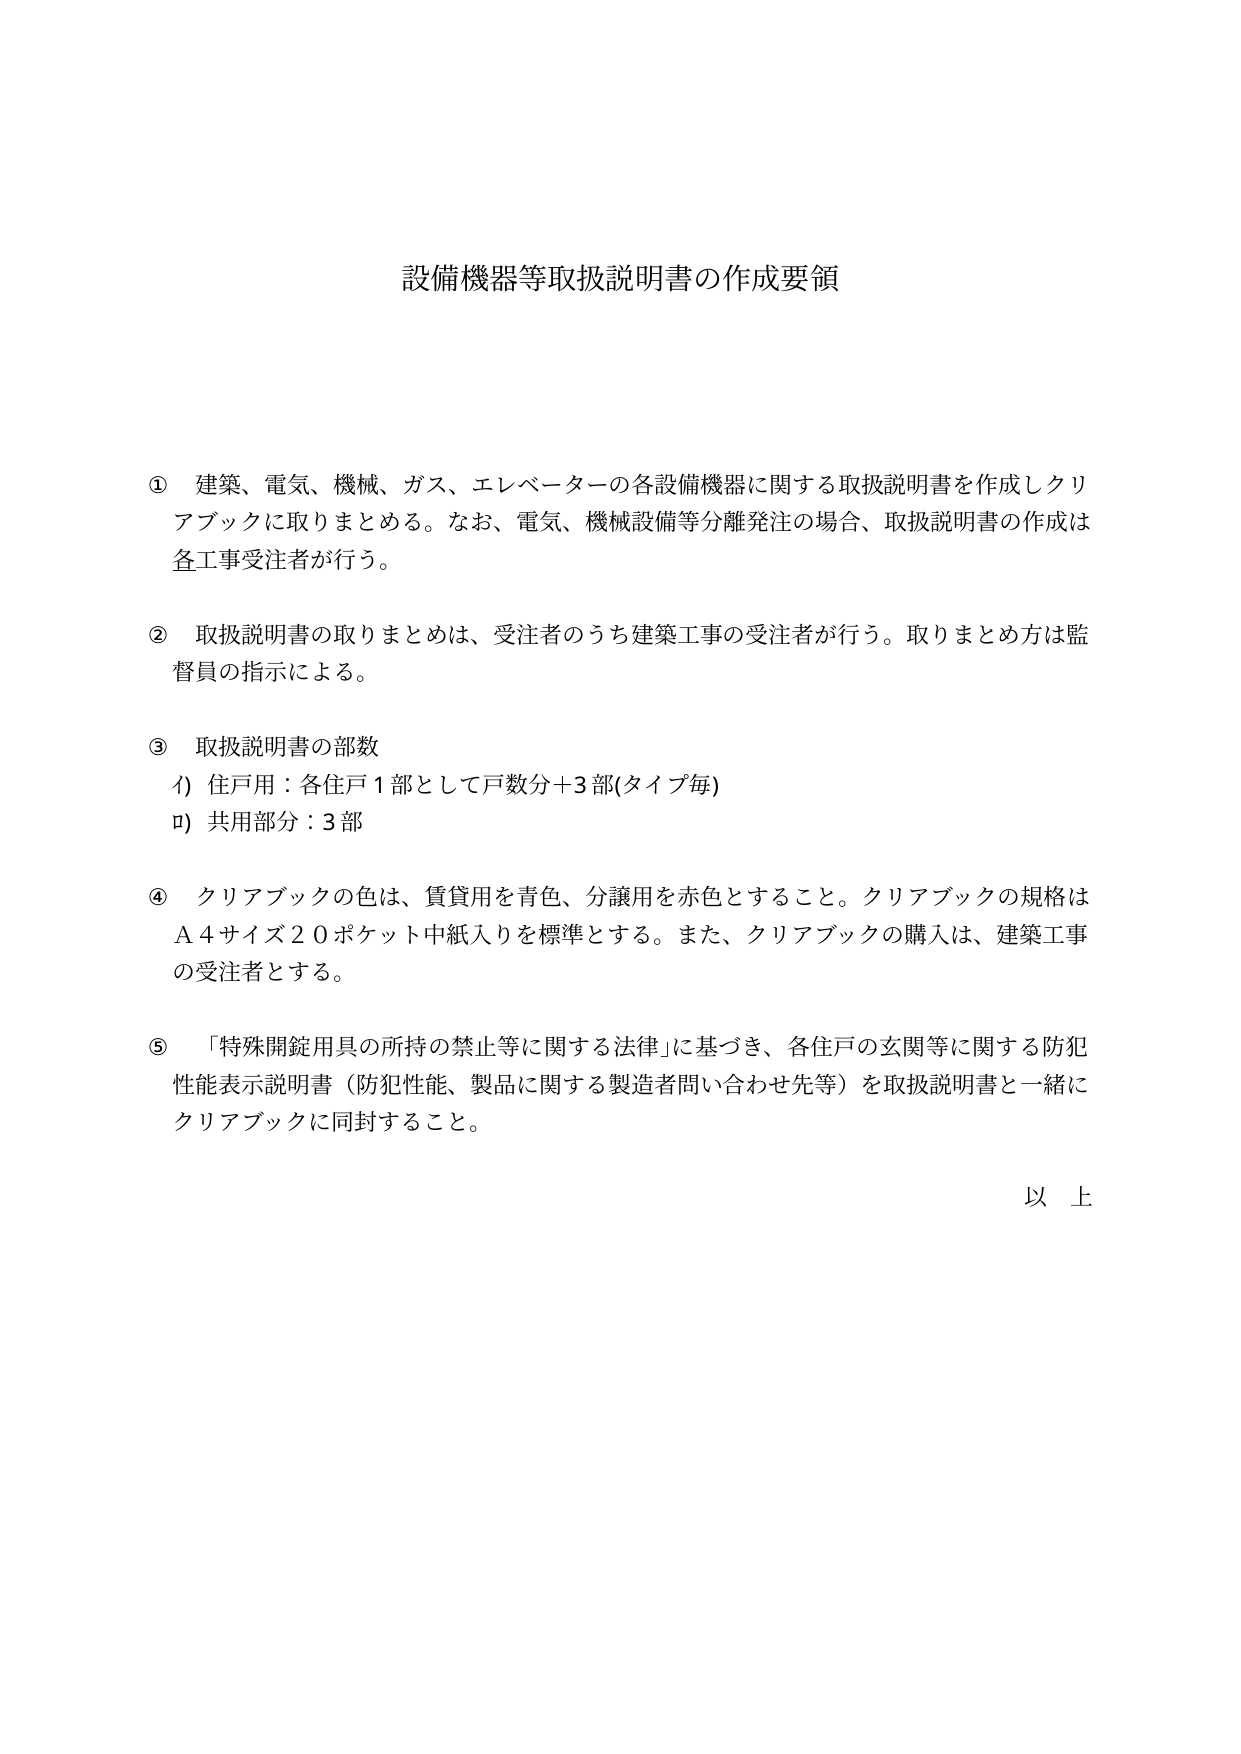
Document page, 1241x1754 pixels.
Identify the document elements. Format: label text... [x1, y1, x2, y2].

list 共用部分：3部 [173, 802, 1092, 839]
list 取扱説明書の取りまとめは、受注者のうち建築工事の受注者が行う。取りまとめ方は監督員の指示による。 [148, 614, 1092, 689]
text 以 上 [173, 1177, 1092, 1214]
list 取扱説明書の部数 [148, 727, 1092, 764]
list 住戸用：各住戸1部として戸数分＋3部(タイプ毎) [173, 764, 1092, 802]
text 設備機器等取扱説明書の作成要領 [148, 239, 1092, 314]
list 「特殊開錠用具の所持の禁止等に関する法律｣に基づき、各住戸の玄関等に関する防犯性能表示説明書（防犯性能、製品に関する製造者問い合わせ先等）を取扱説明書と一緒にクリアブックに同封すること。 [148, 1027, 1092, 1139]
list クリアブックの色は、賃貸用を青色、分譲用を赤色とすること。クリアブックの規格は、Ａ４サイズ２０ポケット中紙入りを標準とする。また、クリアブックの購入は、建築工事の受注者とする。 [148, 877, 1092, 989]
list 建築、電気、機械、ガス、エレベーターの各設備機器に関する取扱説明書を作成しクリアブックに取りまとめる。なお、電気、機械設備等分離発注の場合、取扱説明書の作成は、各工事受注者が行う。 [148, 464, 1092, 577]
